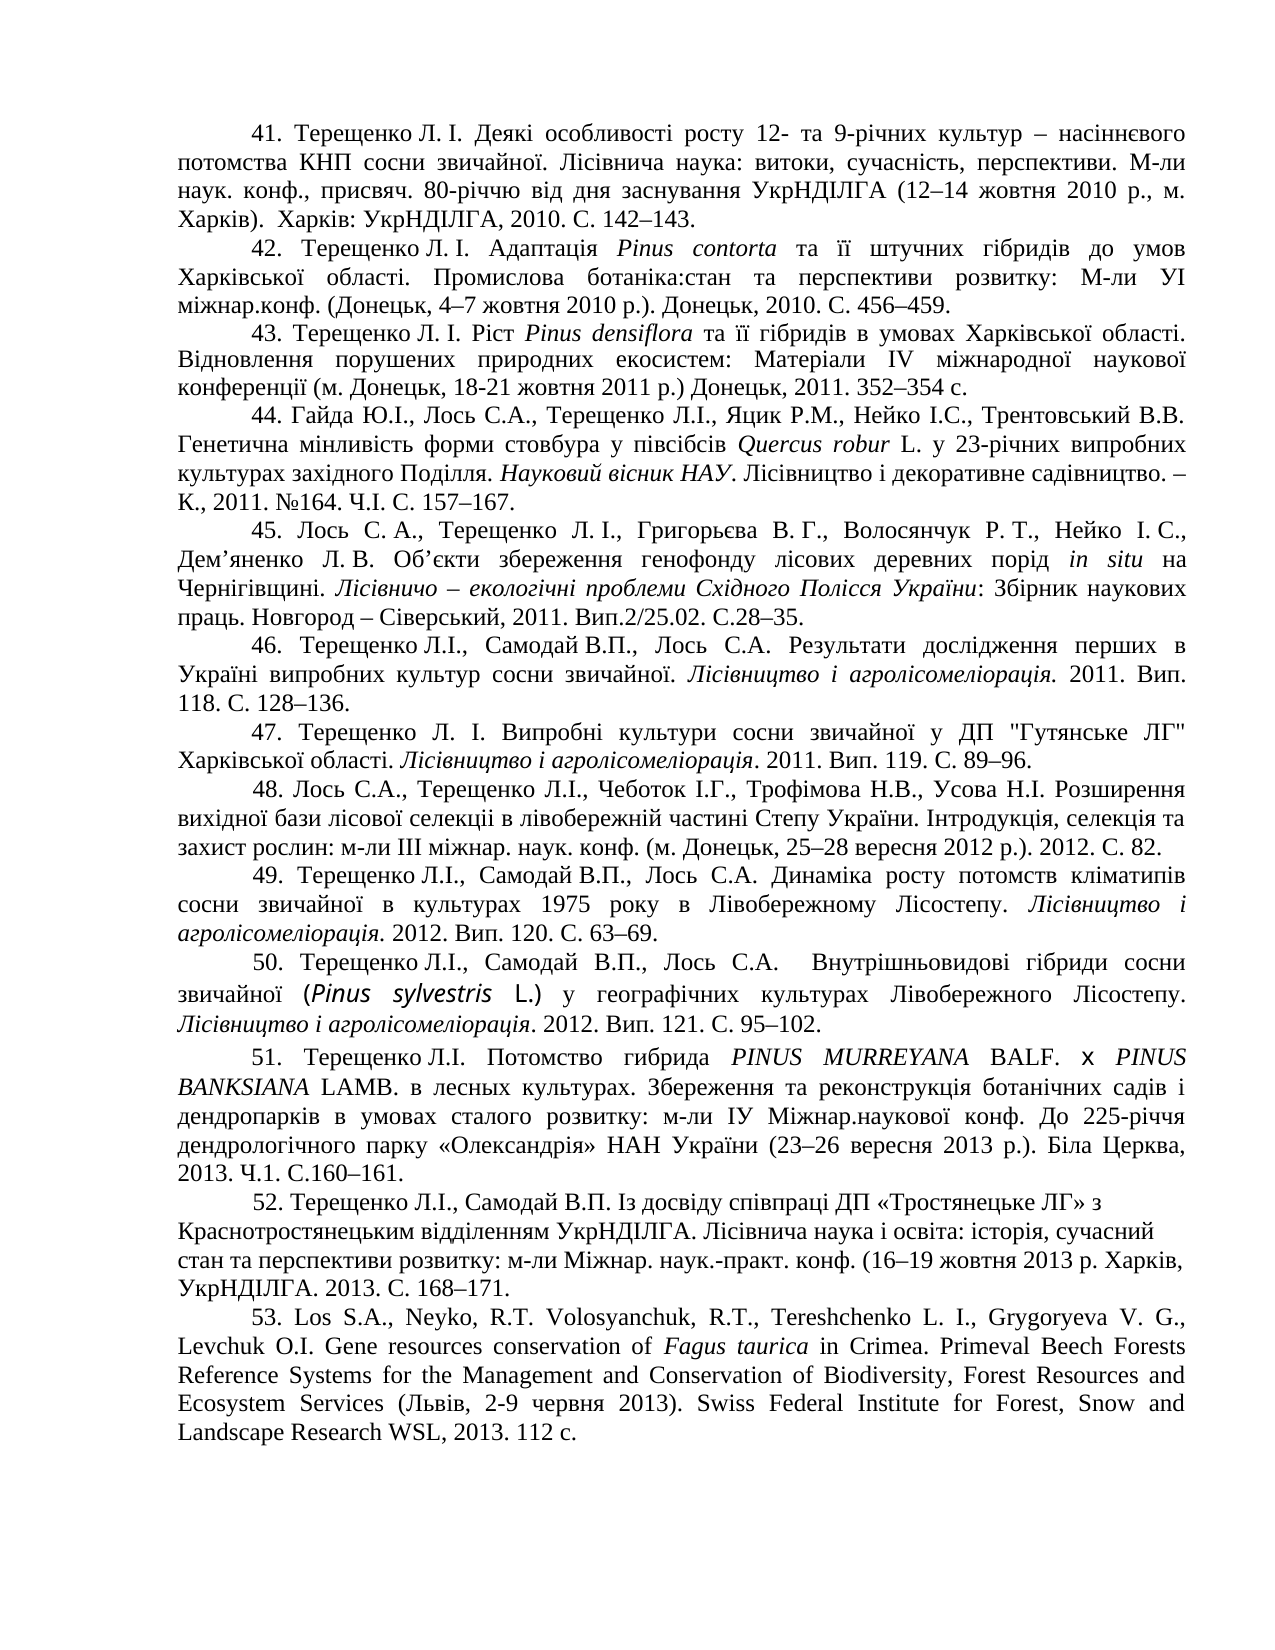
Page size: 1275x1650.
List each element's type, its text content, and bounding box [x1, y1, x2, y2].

text 42. Терещенко Л. І. Адаптація Рinus contorta та її штучних гібридів до умов Харківської області. Промислова ботаніка:стан та перспективи розвитку: М-ли УІ міжнар.конф. (Донецьк, 4–7 жовтня 2010 р.). Донецьк, 2010. С. 456–459. [177, 233, 1186, 319]
text 52. Терещенко Л.І., Самодай В.П. Із досвіду співпраці ДП «Тростянецьке ЛГ» з Краснотростянецьким відділенням УкрНДІЛГА. Лісівнича наука і освіта: історія, сучасний стан та перспективи розвитку: м-ли Міжнар. наук.-практ. конф. (16–19 жовтня 2013 р. Харків, УкрНДІЛГА. 2013. С. 168–171. [177, 1187, 1186, 1302]
text 46. Терещенко Л.І., Самодай В.П., Лось С.А. Результати дослідження перших в Україні випробних культур сосни звичайної. Лісівництво і агролісомеліорація. 2011. Вип. 118. С. 128–136. [177, 630, 1186, 717]
text 53. Los S.A., Neyko, R.T. Volosyanchuk, R.T., Теreshchenko L. I., Grygoryeva V. G., Levchuk O.I. Gene resources conservation of Fagus taurica in Crimea. Primeval Beech Forests Reference Systems for the Management and Conservation of Biodiversity, Forest Resources and Ecosystem Services (Львів, 2-9 червня 2013). Swiss Federal Institute for Forest, Snow and Landscape Research WSL, 2013. 112 с. [177, 1302, 1186, 1446]
text 44. Гайда Ю.І., Лось С.А., Терещенко Л.І., Яцик Р.М., Нейко І.С., Трентовський В.В. Генетична мінливість форми стовбура у півсібсів Quercus robur L. у 23-річних випробних культурах західного Поділля. Науковий вісник НАУ. Лісівництво і декоративне садівництво. – К., 2011. №164. Ч.І. С. 157–167. [177, 400, 1186, 515]
text 47. Терещенко Л. І. Випробні культури сосни звичайної у ДП "Гутянське ЛГ" Харківської області. Лісівництво і агролісомеліорація. 2011. Вип. 119. С. 89–96. [177, 717, 1186, 774]
text 43. Терещенко Л. І. Ріст Pinus densiflora та її гібридів в умовах Харківської області. Відновлення порушених природних екосистем: Матеріали IV міжнародної наукової конференції (м. Донецьк, 18-21 жовтня 2011 р.) Донецьк, 2011. 352–354 с. [177, 319, 1186, 400]
text 45. Лось С. А., Терещенко Л. І., Григорьєва В. Г., Волосянчук Р. Т., Нейко І. С., Дем’яненко Л. В. Об’єкти збереження генофонду лісових деревних порід in situ на Чернігівщині. Лісівничо – екологічні проблеми Східного Полісся України: Збірник наукових праць. Новгород – Сіверський, 2011. Вип.2/25.02. С.28–35. [177, 515, 1186, 630]
text 51. Терещенко Л.І. Потомство гибрида РINUS MURREYANA ВALF. х РINUS BANKSIANA LAMB. в лесных культурах. Збереження та реконструкція ботанічних садів і дендропарків в умовах сталого розвитку: м-ли ІУ Міжнар.наукової конф. До 225-річчя дендрологічного парку «Олександрія» НАН України (23–26 вересня 2013 р.). Біла Церква, 2013. Ч.1. С.160–161. [177, 1038, 1186, 1187]
text 41. Терещенко Л. І. Деякі особливості росту 12- та 9-річних культур – насіннєвого потомства КНП сосни звичайної. Лісівнича наука: витоки, сучасність, перспективи. М-ли наук. конф., присвяч. 80-річчю від дня заснування УкрНДІЛГА (12–14 жовтня 2010 р., м. Харків). Харків: УкрНДІЛГА, 2010. С. 142–143. [177, 118, 1186, 233]
text 49. Терещенко Л.І., Самодай В.П., Лось С.А. Динаміка росту потомств кліматипів сосни звичайної в культурах 1975 року в Лівобережному Лісостепу. Лісівництво і агролісомеліорація. 2012. Вип. 120. С. 63–69. [177, 860, 1186, 947]
text 50. Терещенко Л.І., Самодай В.П., Лось С.А. Внутрішньовидові гібриди сосни звичайної (Pinus sylvestris L.) у географічних культурах Лівобережного Лісостепу. Лісівництво і агролісомеліорація. 2012. Вип. 121. С. 95–102. [177, 947, 1186, 1038]
text 48. Лось С.А., Терещенко Л.І., Чеботок І.Г., Трофімова Н.В., Усова Н.І. Розширення вихідної бази лісової cелекціі в лівобережній частині Степу України. Інтродукція, селекція та захист рослин: м-ли ІІІ міжнар. наук. конф. (м. Донецьк, 25–28 вересня 2012 р.). 2012. С. 82. [177, 774, 1186, 860]
